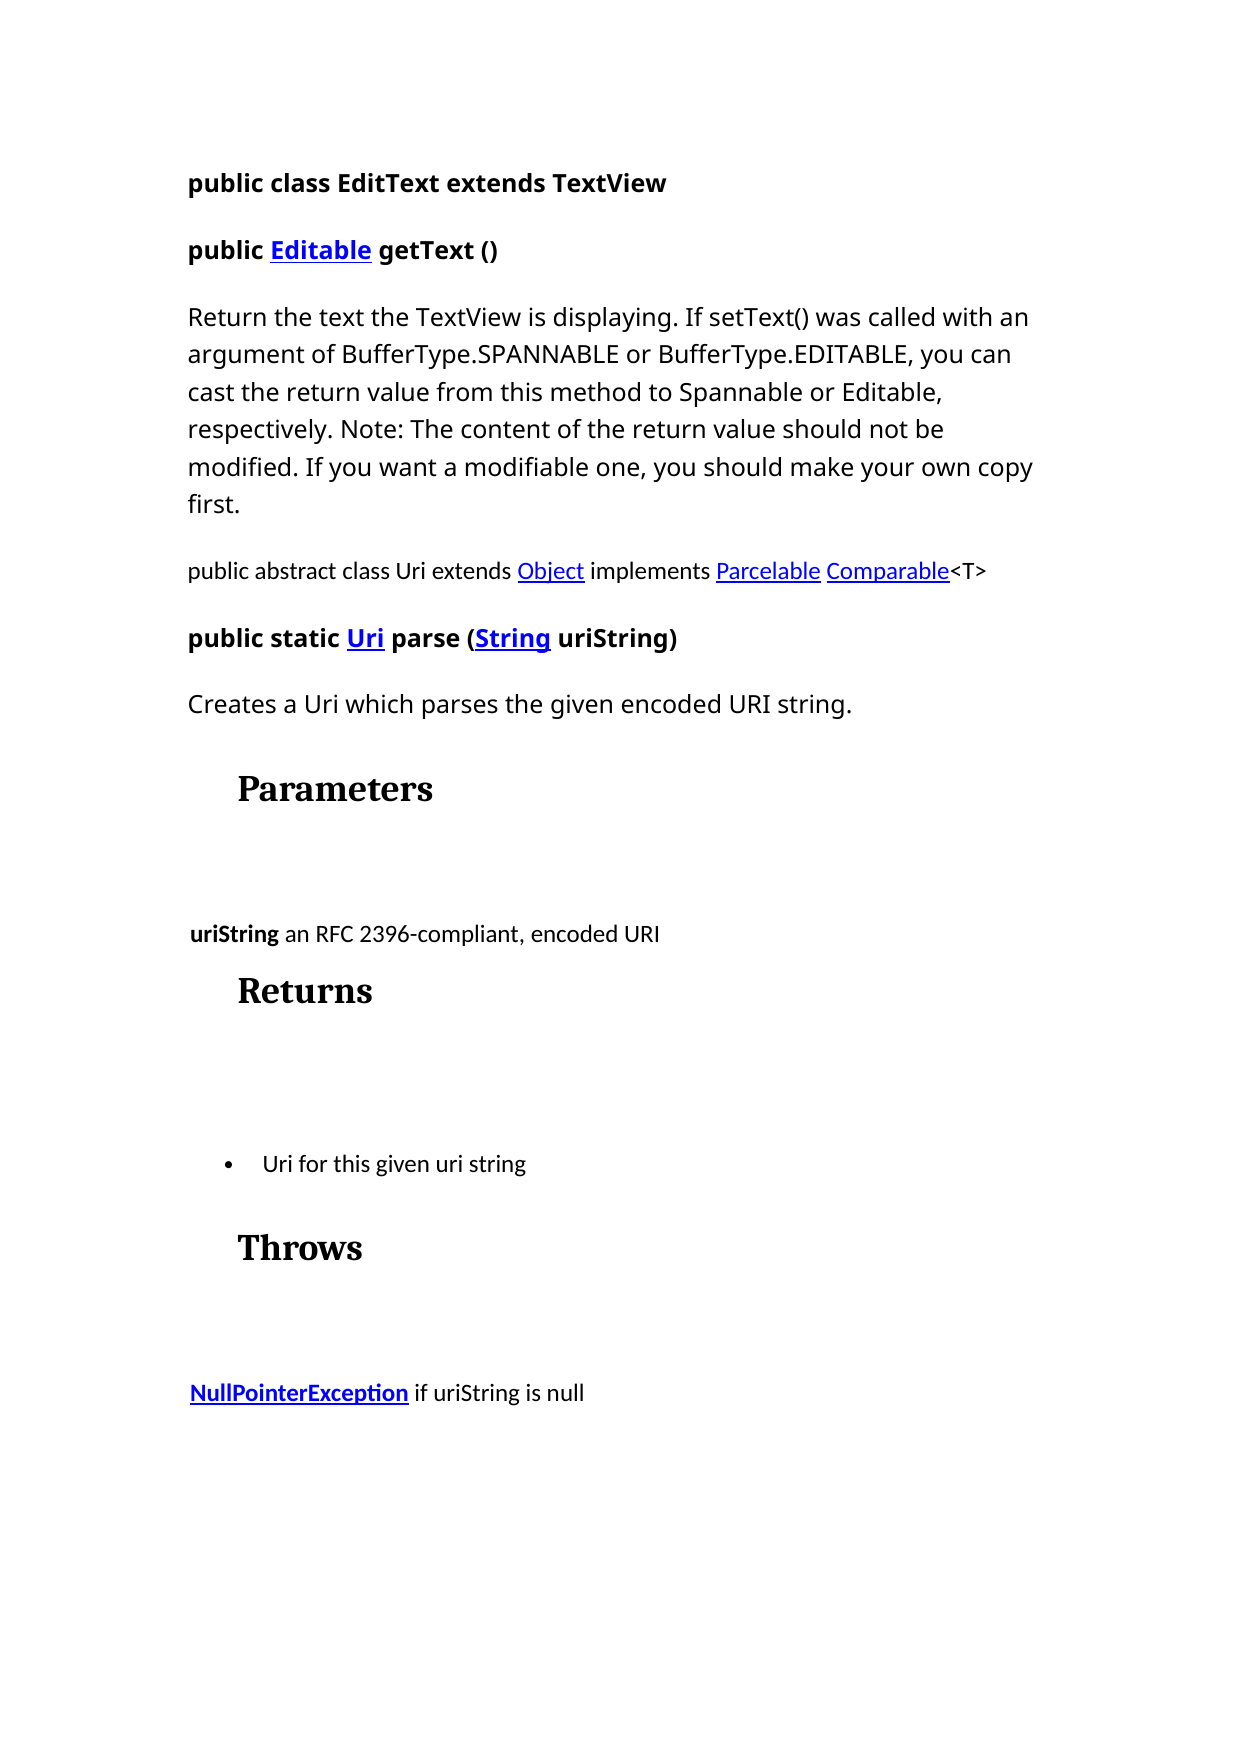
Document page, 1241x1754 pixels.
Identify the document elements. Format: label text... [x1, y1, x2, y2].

text public Editable getText () [187, 231, 1053, 269]
subtitle public static Uri parse (String uriString) [187, 619, 1053, 656]
subtitle Returns [237, 954, 1053, 1029]
subtitle Parameters [237, 752, 1053, 827]
text Return the text the TextView is displaying. If setText() was called with an argument of BufferType.SPANNABLE or BufferType.EDITABLE, you can cast the return value from this method to Spannable or Editable, respectively. Note: The content of the return value should not be modified. If you want a modifiable one, you should make your own copy first. [187, 298, 1053, 523]
table_header NullPointerException [186, 1372, 412, 1413]
subtitle Throws [237, 1211, 1053, 1286]
table_header uriString [186, 913, 283, 954]
text public abstract class Uri extends Object implements Parcelable Comparable<T> [187, 552, 1053, 589]
text public class EditText extends TextView [187, 164, 1053, 202]
table_header an RFC 2396-compliant, encoded URI [283, 913, 666, 954]
text Creates a Uri which parses the given encoded URI string. [187, 685, 1053, 723]
table_header if uriString is null [413, 1372, 591, 1413]
list Uri for this given uri string [225, 1144, 1053, 1182]
